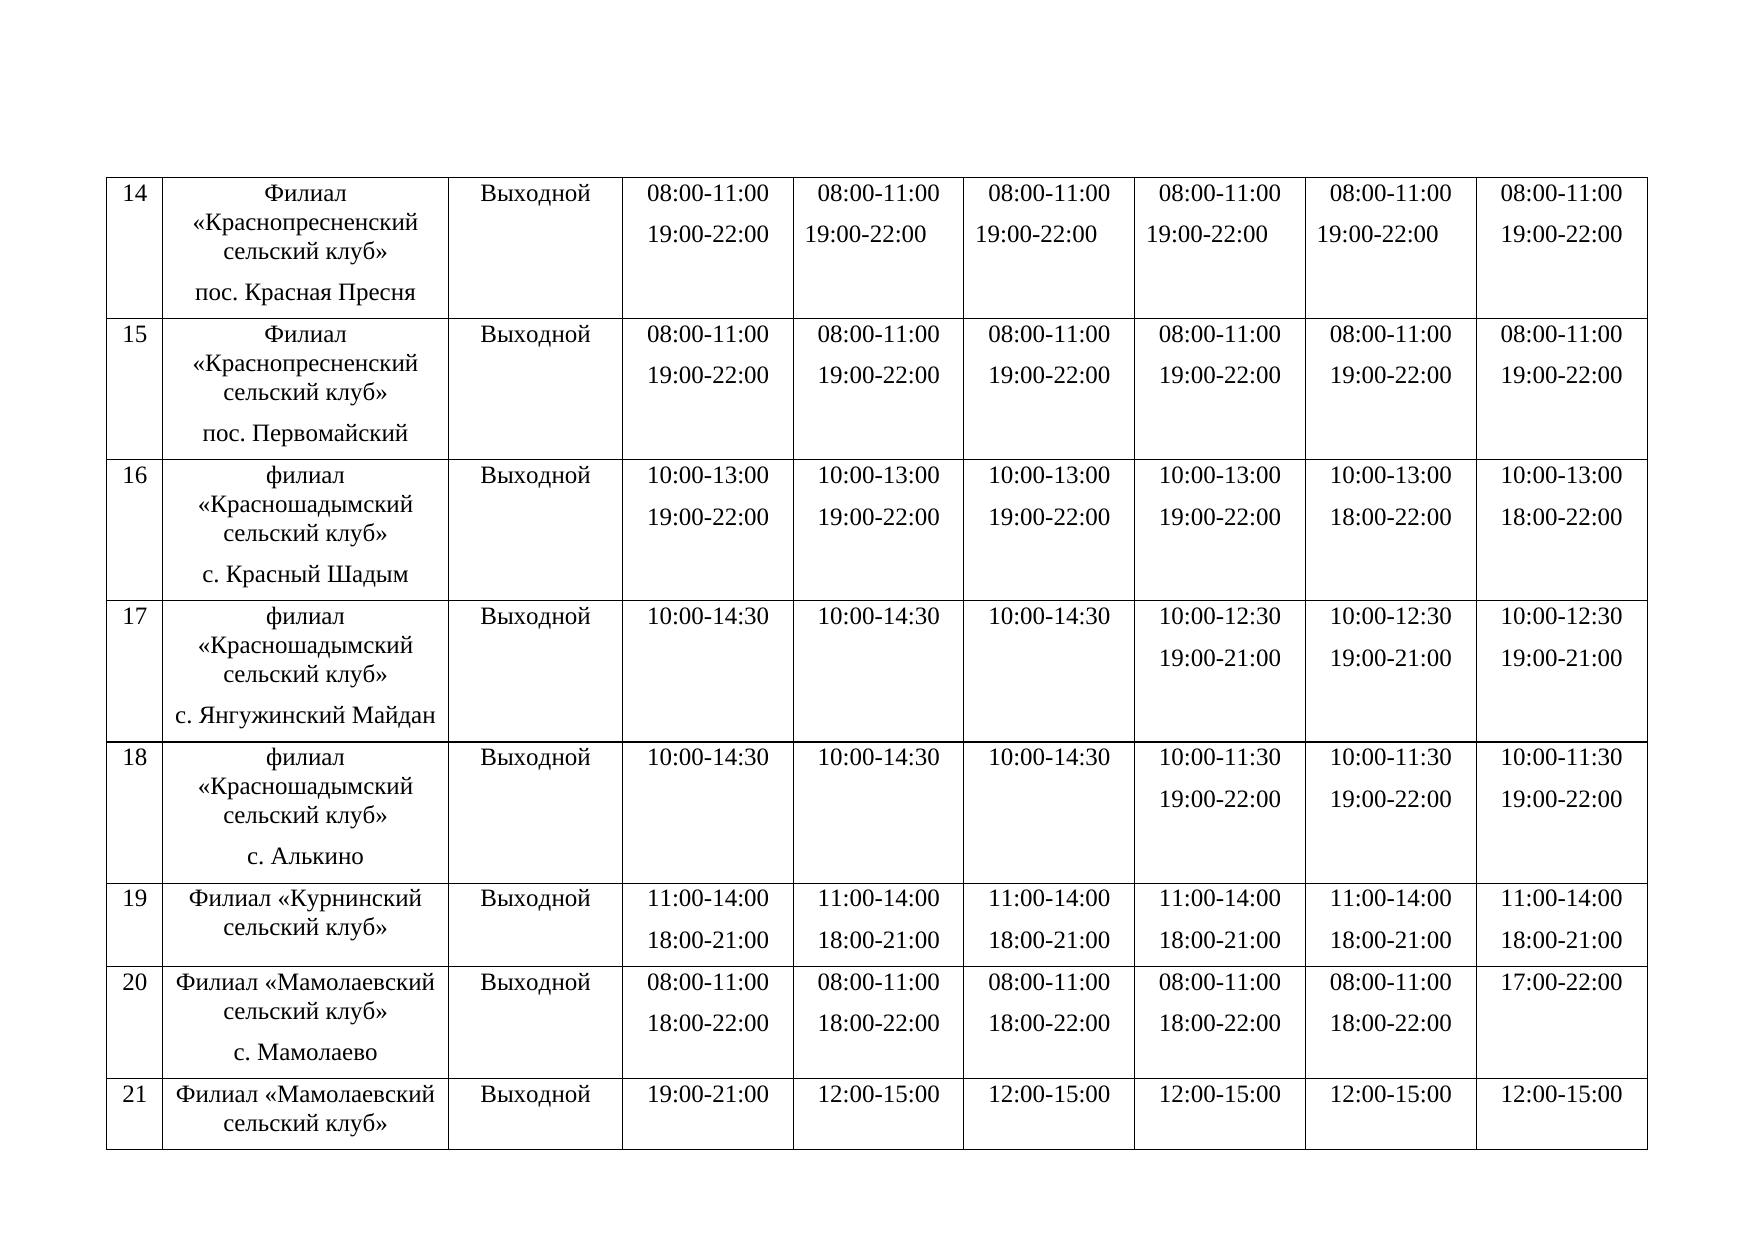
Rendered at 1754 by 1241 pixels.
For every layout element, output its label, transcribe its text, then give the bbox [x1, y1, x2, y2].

table_cell 11:00-14:00 18:00-21:00 [1477, 884, 1647, 966]
table_cell 08:00-11:00 19:00-22:00 [1306, 178, 1476, 318]
table_cell 10:00-13:00 19:00-22:00 [964, 460, 1134, 600]
table_cell 10:00-14:30 [964, 601, 1134, 741]
table_cell 11:00-14:00 18:00-21:00 [623, 884, 793, 966]
table_cell 18 [107, 743, 162, 882]
table_cell 19 [107, 884, 162, 966]
table_cell 08:00-11:00 19:00-22:00 [1477, 319, 1647, 459]
table_cell 08:00-11:00 18:00-22:00 [1135, 967, 1305, 1078]
table_cell Филиал «Краснопресненский сельский клуб» пос. Красная Пресня [163, 178, 448, 318]
table_cell 08:00-11:00 18:00-22:00 [794, 967, 963, 1078]
table_cell Выходной [449, 1079, 622, 1149]
table_cell 08:00-11:00 19:00-22:00 [1306, 319, 1476, 459]
table_cell 10:00-11:30 19:00-22:00 [1306, 743, 1476, 882]
table_cell 10:00-14:30 [794, 743, 963, 882]
table_cell 08:00-11:00 19:00-22:00 [794, 178, 963, 318]
table_cell 08:00-11:00 19:00-22:00 [1135, 319, 1305, 459]
table_cell 08:00-11:00 19:00-22:00 [623, 319, 793, 459]
table_cell 08:00-11:00 19:00-22:00 [964, 319, 1134, 459]
table_cell 08:00-11:00 18:00-22:00 [1306, 967, 1476, 1078]
table_cell 10:00-13:00 19:00-22:00 [623, 460, 793, 600]
table_cell 10:00-13:00 18:00-22:00 [1477, 460, 1647, 600]
table_cell 11:00-14:00 18:00-21:00 [964, 884, 1134, 966]
table_cell филиал «Красношадымский сельский клуб» с. Янгужинский Майдан [163, 601, 448, 741]
table_cell 17 [107, 601, 162, 741]
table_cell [1135, 1079, 1305, 1149]
table_cell 10:00-11:30 19:00-22:00 [1477, 743, 1647, 882]
table_cell 08:00-11:00 19:00-22:00 [1477, 178, 1647, 318]
table_cell Филиал «Краснопресненский сельский клуб» пос. Первомайский [163, 319, 448, 459]
table_cell 10:00-12:30 19:00-21:00 [1477, 601, 1647, 741]
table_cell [964, 1079, 1134, 1149]
table_cell Филиал «Мамолаевский сельский клуб» с. Мамолаево [163, 967, 448, 1078]
table_cell Выходной [449, 884, 622, 966]
table_cell 10:00-11:30 19:00-22:00 [1135, 743, 1305, 882]
table_cell Выходной [449, 319, 622, 459]
table_cell Выходной [449, 460, 622, 600]
table_cell 11:00-14:00 18:00-21:00 [1306, 884, 1476, 966]
table_cell 08:00-11:00 19:00-22:00 [964, 178, 1134, 318]
table_cell 11:00-14:00 18:00-21:00 [794, 884, 963, 966]
table_cell Выходной [449, 967, 622, 1078]
table_cell филиал «Красношадымский сельский клуб» с. Алькино [163, 743, 448, 882]
table_cell 08:00-11:00 18:00-22:00 [964, 967, 1134, 1078]
table_cell 10:00-13:00 19:00-22:00 [794, 460, 963, 600]
table_cell филиал «Красношадымский сельский клуб» с. Красный Шадым [163, 460, 448, 600]
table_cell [1306, 1079, 1476, 1149]
table_cell Выходной [449, 601, 622, 741]
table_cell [794, 1079, 963, 1149]
table_cell 08:00-11:00 19:00-22:00 [794, 319, 963, 459]
table_cell Выходной [449, 178, 622, 318]
table_cell 21 [107, 1079, 162, 1149]
table_cell 10:00-12:30 19:00-21:00 [1135, 601, 1305, 741]
table_cell 08:00-11:00 19:00-22:00 [1135, 178, 1305, 318]
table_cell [1477, 1079, 1647, 1149]
table_cell 08:00-11:00 18:00-22:00 [623, 967, 793, 1078]
table_cell 08:00-11:00 19:00-22:00 [623, 178, 793, 318]
table_cell 17:00-22:00 [1477, 967, 1647, 1078]
table_cell Выходной [449, 743, 622, 882]
table_cell 19:00-21:00 [623, 1079, 793, 1149]
table_cell 10:00-14:30 [964, 743, 1134, 882]
table_cell 10:00-13:00 18:00-22:00 [1306, 460, 1476, 600]
table_cell 10:00-14:30 [623, 743, 793, 882]
table_cell 15 [107, 319, 162, 459]
table_cell 10:00-12:30 19:00-21:00 [1306, 601, 1476, 741]
table_cell 14 [107, 178, 162, 318]
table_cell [163, 1079, 448, 1149]
table_cell 10:00-13:00 19:00-22:00 [1135, 460, 1305, 600]
table_cell Филиал «Курнинский сельский клуб» [163, 884, 448, 966]
table_cell 20 [107, 967, 162, 1078]
table_cell 11:00-14:00 18:00-21:00 [1135, 884, 1305, 966]
table_cell 10:00-14:30 [794, 601, 963, 741]
table_cell 16 [107, 460, 162, 600]
table_cell 10:00-14:30 [623, 601, 793, 741]
